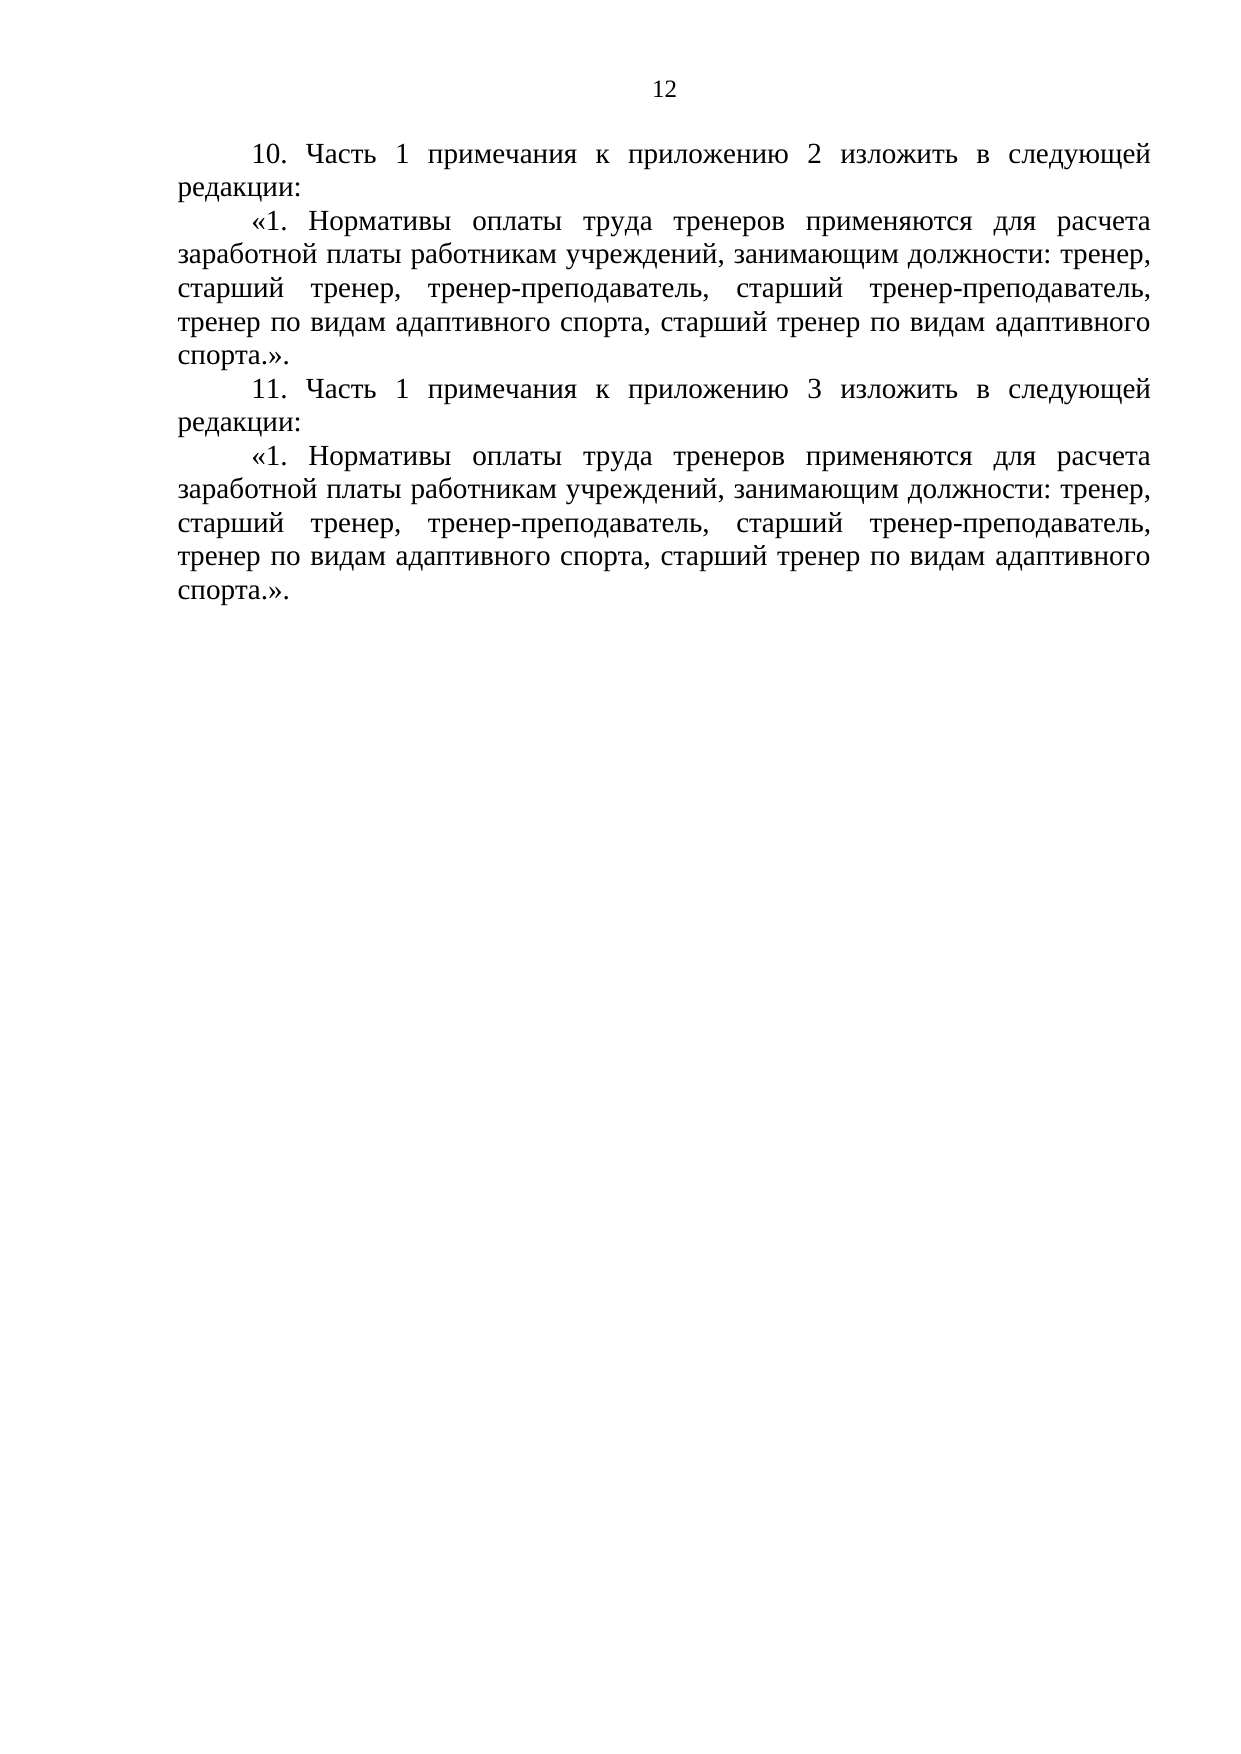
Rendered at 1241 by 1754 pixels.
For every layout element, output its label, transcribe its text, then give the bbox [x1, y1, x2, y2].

text 10. Часть 1 примечания к приложению 2 изложить в следующей редакции: [177, 136, 1152, 203]
text «1. Нормативы оплаты труда тренеров применяются для расчета заработной платы работникам учреждений, занимающим должности: тренер, старший тренер, тренер-преподаватель, старший тренер-преподаватель, тренер по видам адаптивного спорта, старший тренер по видам адаптивного спорта.». [177, 203, 1152, 371]
text 11. Часть 1 примечания к приложению 3 изложить в следующей редакции: [177, 371, 1152, 438]
text «1. Нормативы оплаты труда тренеров применяются для расчета заработной платы работникам учреждений, занимающим должности: тренер, старший тренер, тренер-преподаватель, старший тренер-преподаватель, тренер по видам адаптивного спорта, старший тренер по видам адаптивного спорта.». [177, 438, 1152, 606]
